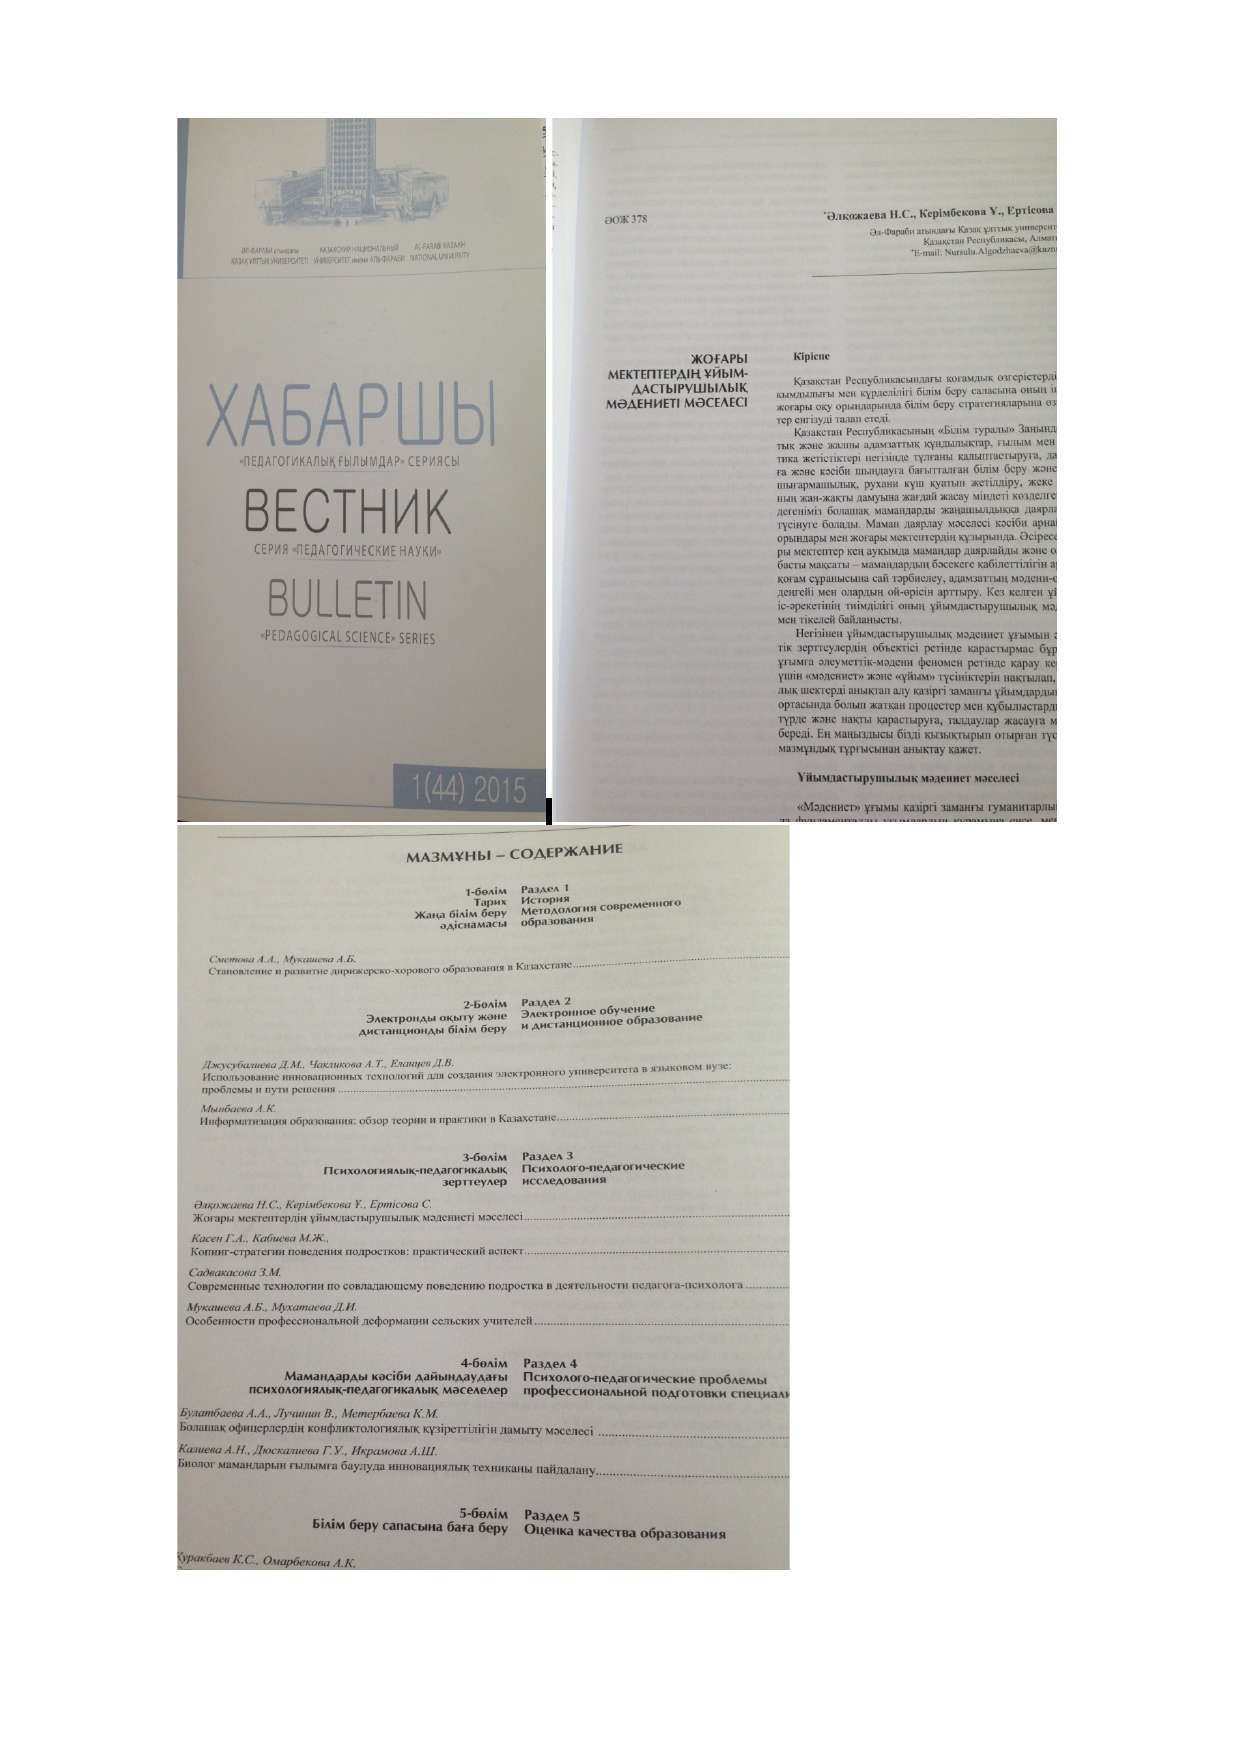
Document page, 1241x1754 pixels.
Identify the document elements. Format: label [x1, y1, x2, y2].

picture [177, 825, 790, 1570]
picture [552, 118, 1057, 822]
picture [177, 118, 546, 822]
